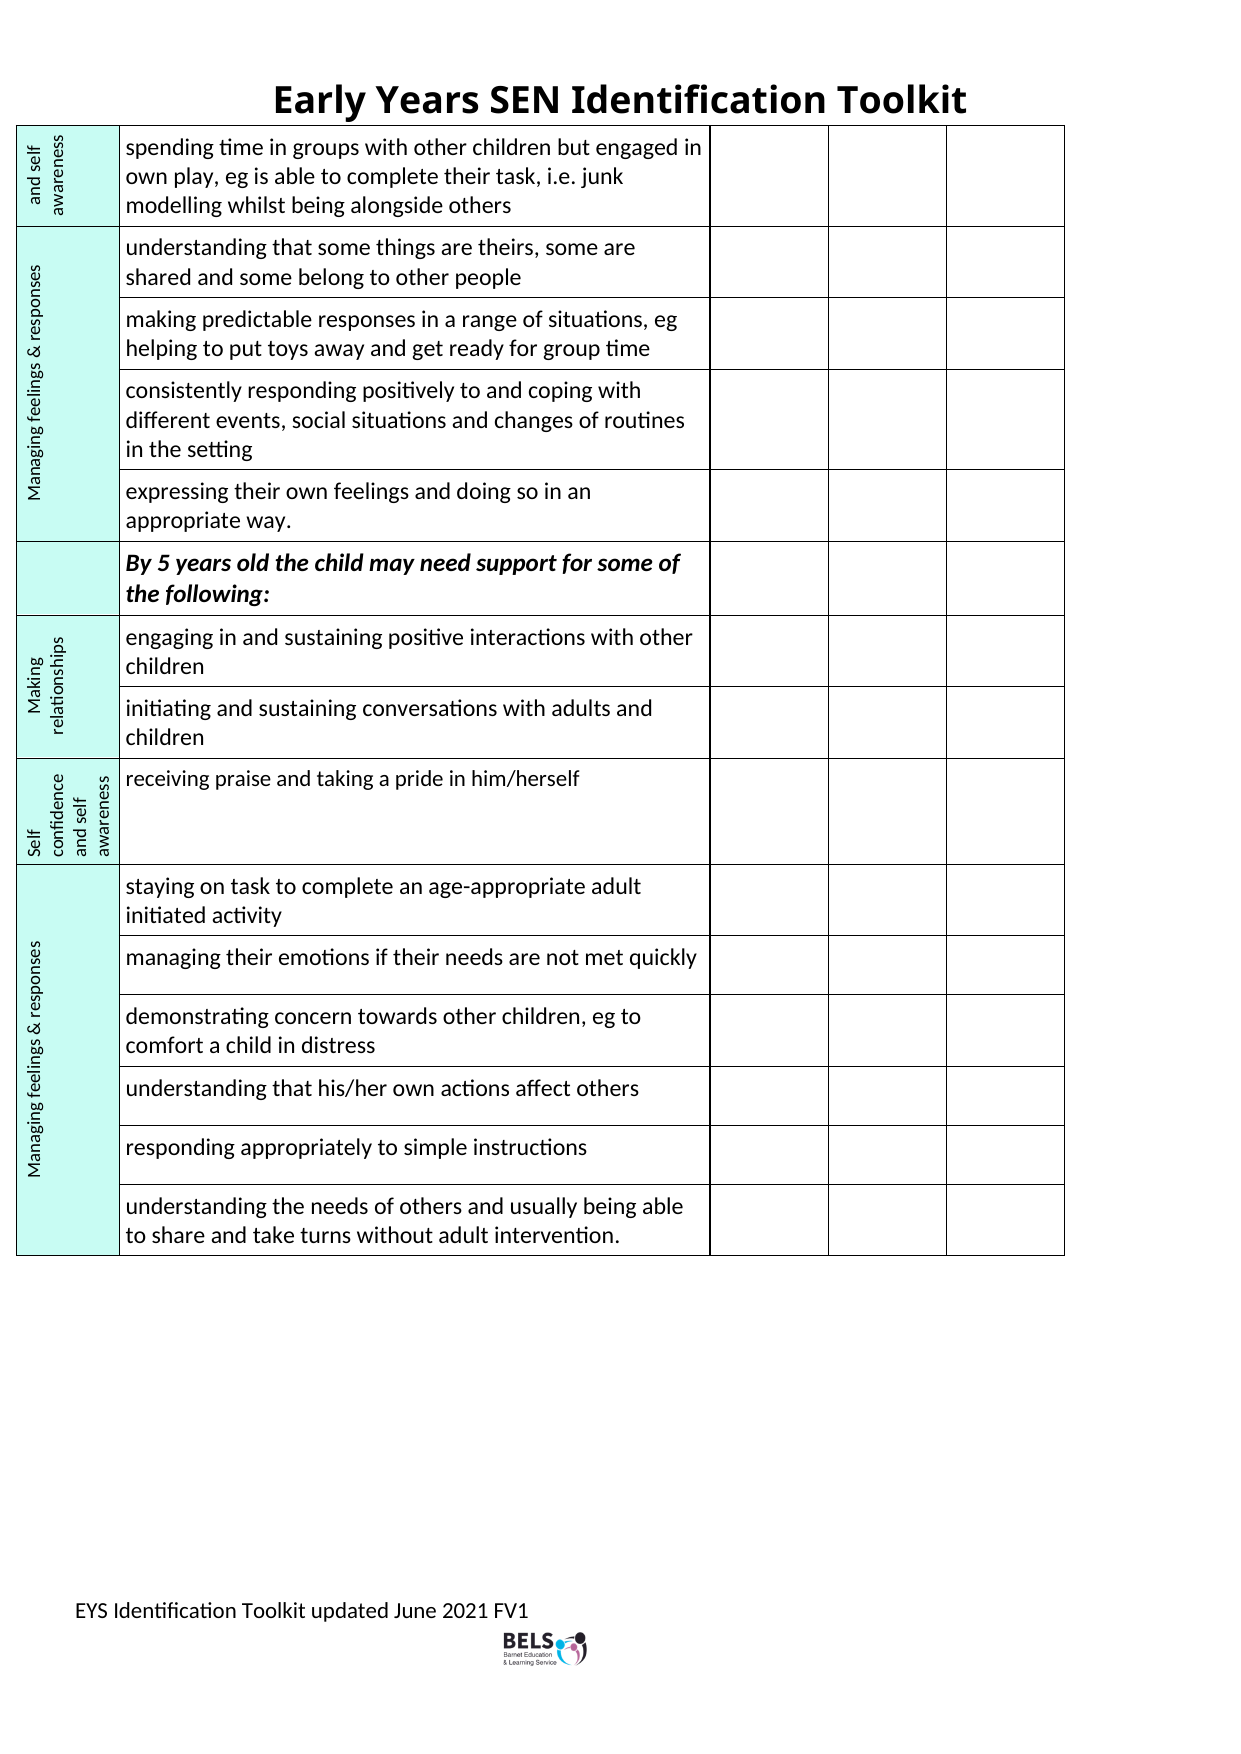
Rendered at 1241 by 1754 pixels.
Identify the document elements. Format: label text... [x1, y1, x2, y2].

table_cell [711, 936, 828, 994]
table_cell understanding that his/her own actions affect others [120, 1067, 709, 1125]
table_cell [829, 616, 946, 686]
table_cell [947, 298, 1064, 368]
table_cell consistently responding positively to and coping with different events, social situations and changes of routines in the setting [120, 370, 709, 469]
table_cell [711, 227, 828, 297]
table_cell [829, 126, 946, 226]
table_cell initiating and sustaining conversations with adults and children [120, 687, 709, 757]
table_cell [947, 126, 1064, 226]
table_cell [17, 542, 119, 614]
table_cell [711, 687, 828, 757]
table_cell [711, 542, 828, 614]
table_cell Managing feelings & responses [17, 865, 119, 1255]
table_cell staying on task to complete an age-appropriate adult initiated activity [120, 865, 709, 935]
table_cell demonstrating concern towards other children, eg to comfort a child in distress [120, 995, 709, 1066]
table_cell [947, 470, 1064, 541]
table_cell By 5 years old the child may need support for some of the following: [120, 542, 709, 614]
table_cell [829, 865, 946, 935]
table_cell [947, 1185, 1064, 1255]
table_cell responding appropriately to simple instructions [120, 1126, 709, 1184]
table_cell [711, 298, 828, 368]
table_cell [947, 1067, 1064, 1125]
table_cell [829, 759, 946, 864]
table_cell Self confidence and self awareness [17, 759, 119, 864]
table_cell [711, 759, 828, 864]
table_cell [947, 227, 1064, 297]
table_cell [829, 370, 946, 469]
table_cell understanding that some things are theirs, some are shared and some belong to other people [120, 227, 709, 297]
table_cell [829, 298, 946, 368]
table_cell [829, 995, 946, 1066]
table_cell [829, 542, 946, 614]
table_cell spending time in groups with other children but engaged in own play, eg is able to complete their task, i.e. junk modelling whilst being alongside others [120, 126, 709, 226]
table_cell [947, 616, 1064, 686]
table_cell managing their emotions if their needs are not met quickly [120, 936, 709, 994]
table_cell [17, 126, 119, 226]
table_cell [829, 1185, 946, 1255]
table_cell [711, 470, 828, 541]
table_cell Managing feelings & responses [17, 227, 119, 541]
table_cell [829, 1067, 946, 1125]
table_cell [711, 865, 828, 935]
table_cell [829, 687, 946, 757]
table_cell receiving praise and taking a pride in him/herself [120, 759, 709, 864]
table_cell [711, 616, 828, 686]
table_cell [829, 470, 946, 541]
table_cell making predictable responses in a range of situations, eg helping to put toys away and get ready for group time [120, 298, 709, 368]
table_cell expressing their own feelings and doing so in an appropriate way. [120, 470, 709, 541]
table_cell [711, 1067, 828, 1125]
table_cell [711, 126, 828, 226]
table_cell [829, 936, 946, 994]
table_cell engaging in and sustaining positive interactions with other children [120, 616, 709, 686]
table_cell Making relationships [17, 616, 119, 757]
table_cell [711, 995, 828, 1066]
table_cell [947, 1126, 1064, 1184]
picture [503, 1623, 587, 1675]
table_cell [947, 995, 1064, 1066]
table_cell [711, 1126, 828, 1184]
table_cell [947, 936, 1064, 994]
table_cell [947, 542, 1064, 614]
table_cell [947, 759, 1064, 864]
table_cell [947, 865, 1064, 935]
table_cell [947, 370, 1064, 469]
table_cell [947, 687, 1064, 757]
table_cell [829, 1126, 946, 1184]
table_cell understanding the needs of others and usually being able to share and take turns without adult intervention. [120, 1185, 709, 1255]
table_cell [711, 1185, 828, 1255]
table_cell [711, 370, 828, 469]
table_cell [829, 227, 946, 297]
